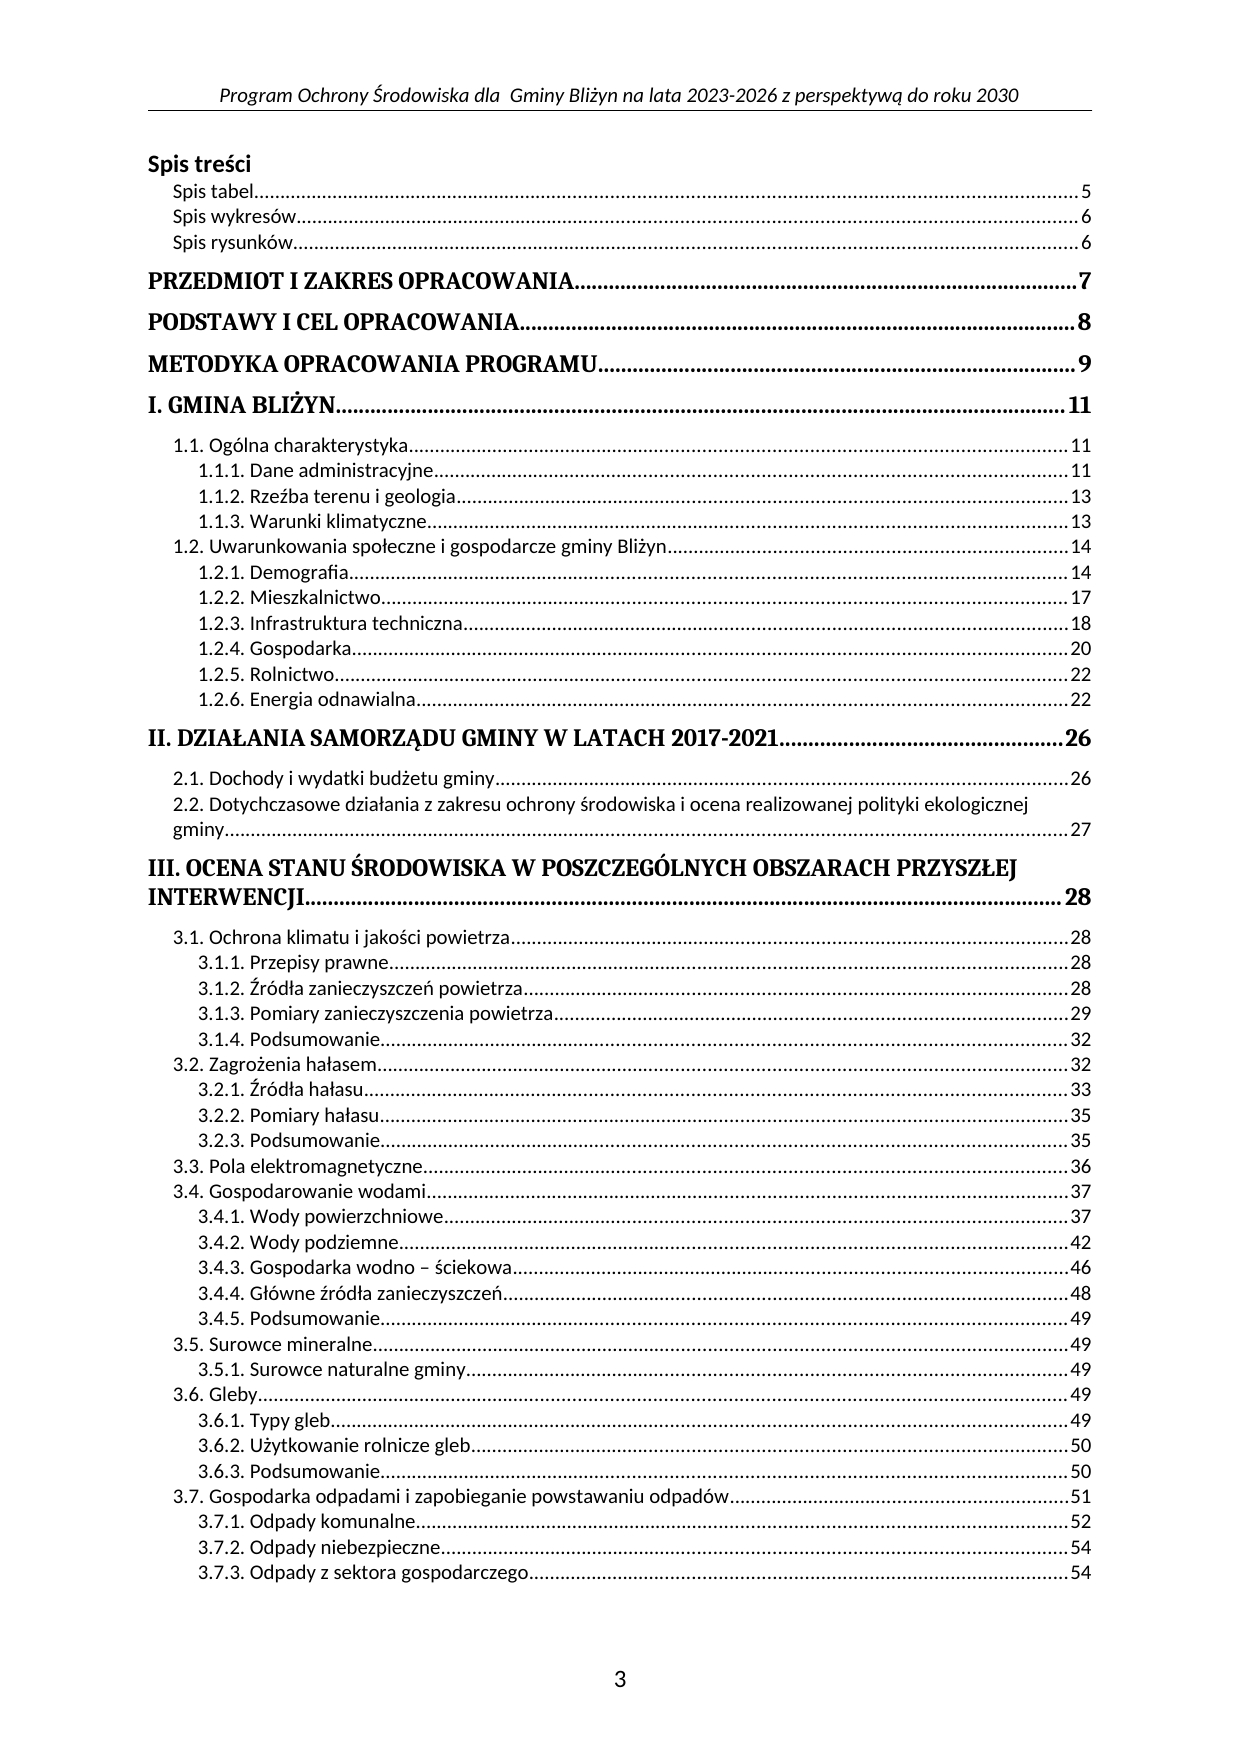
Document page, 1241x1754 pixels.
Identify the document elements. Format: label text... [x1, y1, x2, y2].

text 1.1.1. Dane administracyjne 11 [198, 457, 1092, 483]
text 3.4.4. Główne źródła zanieczyszczeń 48 [198, 1280, 1092, 1305]
text 1.2.6. Energia odnawialna 22 [198, 686, 1092, 712]
text 3.4. Gospodarowanie wodami 37 [173, 1178, 1092, 1204]
text 3.1. Ochrona klimatu i jakości powietrza 28 [173, 924, 1092, 949]
text 1.1. Ogólna charakterystyka 11 [173, 432, 1092, 457]
text 3.1.1. Przepisy prawne 28 [198, 949, 1092, 975]
text 3.2. Zagrożenia hałasem 32 [173, 1051, 1092, 1077]
text PRZEDMIOT I ZAKRES OPRACOWANIA 7 [148, 267, 1092, 296]
text 1.1.2. Rzeźba terenu i geologia 13 [198, 483, 1092, 508]
text Spis rysunków 6 [173, 229, 1092, 254]
text 3.1.4. Podsumowanie 32 [198, 1026, 1092, 1051]
text 1.2.3. Infrastruktura techniczna 18 [198, 610, 1092, 635]
text 3.5. Surowce mineralne 49 [173, 1331, 1092, 1356]
text 3.1.2. Źródła zanieczyszczeń powietrza 28 [198, 975, 1092, 1000]
text 3.7.3. Odpady z sektora gospodarczego 54 [198, 1559, 1092, 1585]
text 3.6.1. Typy gleb 49 [198, 1407, 1092, 1432]
text 3.6. Gleby 49 [173, 1382, 1092, 1407]
text 3.6.3. Podsumowanie 50 [198, 1458, 1092, 1483]
text Spis wykresów 6 [173, 204, 1092, 229]
text 3.4.3. Gospodarka wodno – ściekowa 46 [198, 1254, 1092, 1280]
text 1.1.3. Warunki klimatyczne 13 [198, 508, 1092, 534]
text 1.2.4. Gospodarka 20 [198, 635, 1092, 661]
text 3.6.2. Użytkowanie rolnicze gleb 50 [198, 1432, 1092, 1458]
text PODSTAWY I CEL OPRACOWANIA 8 [148, 308, 1092, 337]
text Spis treści [148, 148, 1092, 178]
text 3.7. Gospodarka odpadami i zapobieganie powstawaniu odpadów 51 [173, 1483, 1092, 1509]
text 1.2. Uwarunkowania społeczne i gospodarcze gminy Bliżyn 14 [173, 534, 1092, 559]
text 3.3. Pola elektromagnetyczne 36 [173, 1153, 1092, 1178]
text 3.7.1. Odpady komunalne 52 [198, 1509, 1092, 1534]
text 2.2. Dotychczasowe działania z zakresu ochrony środowiska i ocena realizowanej polityki ekologicznej gminy 27 [173, 791, 1092, 842]
text 1.2.5. Rolnictwo 22 [198, 661, 1092, 686]
text 3.2.3. Podsumowanie 35 [198, 1127, 1092, 1153]
text 2.1. Dochody i wydatki budżetu gminy 26 [173, 765, 1092, 791]
text 3.4.2. Wody podziemne 42 [198, 1229, 1092, 1254]
text 3.2.2. Pomiary hałasu 35 [198, 1102, 1092, 1127]
text III. OCENA STANU ŚRODOWISKA W POSZCZEGÓLNYCH OBSZARACH PRZYSZŁEJ INTERWENCJI 28 [148, 854, 1092, 912]
text 3.4.5. Podsumowanie 49 [198, 1305, 1092, 1331]
text 3.5.1. Surowce naturalne gminy 49 [198, 1356, 1092, 1382]
text 1.2.1. Demografia 14 [198, 559, 1092, 584]
text 3.2.1. Źródła hałasu 33 [198, 1077, 1092, 1102]
text METODYKA OPRACOWANIA PROGRAMU 9 [148, 349, 1092, 378]
text 3.7.2. Odpady niebezpieczne 54 [198, 1534, 1092, 1559]
text II. DZIAŁANIA SAMORZĄDU GMINY W LATACH 2017-2021 26 [148, 724, 1092, 753]
text Spis tabel 5 [173, 178, 1092, 204]
text 1.2.2. Mieszkalnictwo 17 [198, 584, 1092, 610]
text 3.4.1. Wody powierzchniowe 37 [198, 1204, 1092, 1229]
text I. GMINA BLIŻYN 11 [148, 391, 1092, 419]
text 3.1.3. Pomiary zanieczyszczenia powietrza 29 [198, 1000, 1092, 1026]
